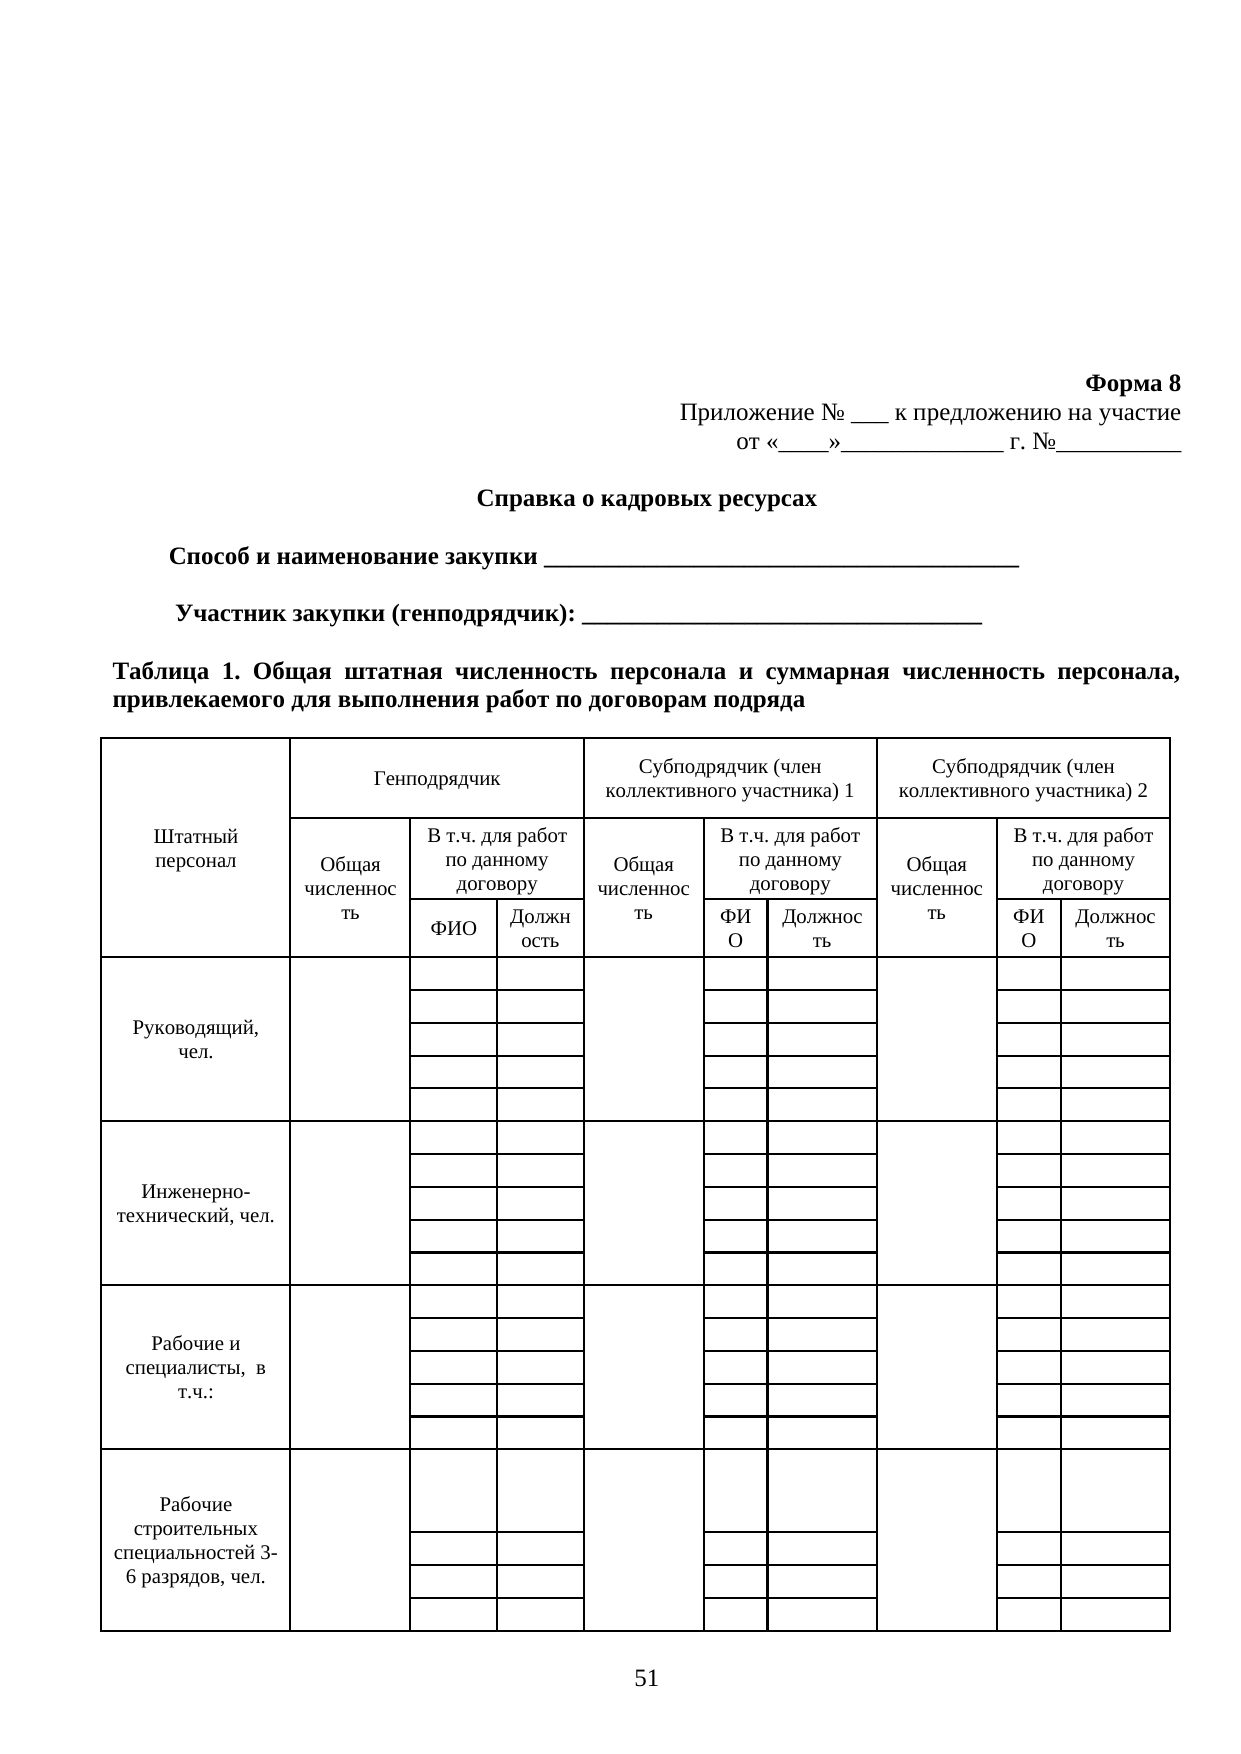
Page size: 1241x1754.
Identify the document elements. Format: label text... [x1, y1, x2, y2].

table_cell [769, 1566, 876, 1597]
table_header Штатный персонал [102, 739, 289, 956]
table_cell [1062, 1221, 1169, 1251]
table_cell [998, 958, 1060, 989]
table_cell [998, 1188, 1060, 1218]
table_cell [998, 1221, 1060, 1251]
table_cell [998, 1155, 1060, 1186]
table_header Субподрядчик (член коллективного участника) 1 [585, 739, 876, 817]
table_cell [498, 1188, 583, 1218]
table_cell ФИО [998, 900, 1060, 956]
table_cell ФИО [705, 900, 766, 956]
table_cell [769, 1254, 876, 1284]
table_cell [769, 1385, 876, 1415]
table_cell [498, 1418, 583, 1448]
table_cell [769, 1057, 876, 1087]
table_cell [998, 991, 1060, 1022]
text Справка о кадровых ресурсах [112, 483, 1181, 512]
table_cell [411, 1352, 496, 1383]
table_cell [498, 1352, 583, 1383]
table_cell [1062, 1319, 1169, 1350]
table_cell [705, 1254, 766, 1284]
table_cell [498, 958, 583, 989]
table_cell [411, 1385, 496, 1415]
table_cell [1062, 991, 1169, 1022]
table_cell ФИО [411, 900, 496, 956]
table_cell [411, 1599, 496, 1629]
table_cell В т.ч. для работ по данному договору [998, 819, 1169, 898]
table_cell [769, 1352, 876, 1383]
table_cell [1062, 1385, 1169, 1415]
table_cell Общая численность [878, 819, 996, 956]
table_cell [769, 958, 876, 989]
table_cell [1062, 1599, 1169, 1629]
table_cell [998, 1319, 1060, 1350]
table_cell [498, 991, 583, 1022]
table_cell [498, 1122, 583, 1153]
table_cell [998, 1254, 1060, 1284]
table_cell [411, 1155, 496, 1186]
table_cell [705, 958, 766, 989]
table_cell [705, 991, 766, 1022]
table_cell [498, 1599, 583, 1629]
table_cell [585, 1450, 703, 1629]
table_cell Общая численность [585, 819, 703, 956]
table_cell [998, 1385, 1060, 1415]
table_cell В т.ч. для работ по данному договору [411, 819, 583, 898]
table_cell [769, 1286, 876, 1317]
table_cell [998, 1089, 1060, 1120]
table_cell [705, 1155, 766, 1186]
table_cell [998, 1418, 1060, 1448]
table_cell [878, 1122, 996, 1284]
table_cell [585, 1286, 703, 1448]
table_cell [411, 991, 496, 1022]
table_cell [411, 1450, 496, 1531]
text Таблица 1. Общая штатная численность персонала и суммарная численность персонала, привлекаемого для выполнения работ по договорам подряда [112, 656, 1181, 713]
table_cell [1062, 1450, 1169, 1531]
table_cell [705, 1024, 766, 1054]
table_cell [769, 991, 876, 1022]
table_cell [769, 1533, 876, 1564]
table_cell [585, 1122, 703, 1284]
table_cell [498, 1385, 583, 1415]
table_cell [411, 1089, 496, 1120]
table_cell [769, 1221, 876, 1251]
table_cell [705, 1566, 766, 1597]
table_cell [498, 1221, 583, 1251]
table_cell [498, 1450, 583, 1531]
table_cell [411, 1024, 496, 1054]
table_cell [1062, 1566, 1169, 1597]
text Способ и наименование закупки ______________________________________ [112, 541, 1181, 569]
table_cell [705, 1221, 766, 1251]
table_cell [411, 1122, 496, 1153]
table_cell [1062, 1089, 1169, 1120]
table_cell [291, 1450, 409, 1629]
table_cell [498, 1155, 583, 1186]
table_cell [705, 1450, 766, 1531]
table_cell [1062, 1155, 1169, 1186]
table_cell [769, 1122, 876, 1153]
table_cell [705, 1188, 766, 1218]
text Форма 8 [112, 368, 1181, 397]
table_cell [498, 1319, 583, 1350]
table_cell В т.ч. для работ по данному договору [705, 819, 876, 898]
table_cell [498, 1566, 583, 1597]
table_cell [998, 1122, 1060, 1153]
table_cell Рабочие строительных специальностей 3- 6 разрядов, чел. [102, 1450, 289, 1629]
table_cell [705, 1533, 766, 1564]
table_cell [1062, 958, 1169, 989]
table_cell [411, 1566, 496, 1597]
table_cell [1062, 1533, 1169, 1564]
table_cell [769, 1319, 876, 1350]
table_cell [411, 1418, 496, 1448]
table_cell [411, 1533, 496, 1564]
table_cell [998, 1533, 1060, 1564]
table_cell [1062, 1024, 1169, 1054]
table_cell [705, 1352, 766, 1383]
table_header Генподрядчик [291, 739, 583, 817]
table_cell [998, 1566, 1060, 1597]
table_cell [498, 1089, 583, 1120]
table_cell [705, 1286, 766, 1317]
table_cell [769, 1599, 876, 1629]
table_cell [769, 1024, 876, 1054]
table_cell [1062, 1254, 1169, 1284]
table_cell [705, 1319, 766, 1350]
table_cell [998, 1057, 1060, 1087]
table_cell [1062, 1286, 1169, 1317]
table_cell [878, 1450, 996, 1629]
table_cell [769, 1188, 876, 1218]
table_cell [998, 1352, 1060, 1383]
table_cell [411, 1221, 496, 1251]
table_cell [498, 1254, 583, 1284]
text Приложение № ___ к предложению на участие [112, 397, 1181, 426]
table_cell [705, 1089, 766, 1120]
table_cell [291, 1122, 409, 1284]
table_cell [498, 1024, 583, 1054]
table_cell Рабочие и специалисты, в т.ч.: [102, 1286, 289, 1448]
table_cell [998, 1450, 1060, 1531]
table_cell [998, 1286, 1060, 1317]
table_cell [705, 1057, 766, 1087]
table_cell [498, 1533, 583, 1564]
table_cell [705, 1385, 766, 1415]
table_cell Общая численность [291, 819, 409, 956]
table_cell [769, 1418, 876, 1448]
table_cell [878, 958, 996, 1120]
table_cell [769, 1155, 876, 1186]
table_cell [291, 958, 409, 1120]
table_cell [411, 1057, 496, 1087]
table_cell [705, 1418, 766, 1448]
table_cell [1062, 1418, 1169, 1448]
table_cell [411, 1254, 496, 1284]
table_cell [498, 1057, 583, 1087]
table_cell [498, 1286, 583, 1317]
table_cell [1062, 1057, 1169, 1087]
table_cell [411, 1188, 496, 1218]
table_cell [769, 1089, 876, 1120]
table_cell [998, 1024, 1060, 1054]
table_cell Должность [498, 900, 583, 956]
table_header Субподрядчик (член коллективного участника) 2 [878, 739, 1169, 817]
table_cell [878, 1286, 996, 1448]
table_cell Должность [1062, 900, 1169, 956]
text от «____»_____________ г. №__________ [112, 426, 1181, 454]
table_cell Инженерно-технический, чел. [102, 1122, 289, 1284]
table_cell [411, 1286, 496, 1317]
table_cell [411, 1319, 496, 1350]
table_cell [585, 958, 703, 1120]
table_cell [1062, 1188, 1169, 1218]
table_cell Должность [769, 900, 876, 956]
table_cell [411, 958, 496, 989]
table_cell [1062, 1122, 1169, 1153]
table_cell [291, 1286, 409, 1448]
table_cell [1062, 1352, 1169, 1383]
table_cell [705, 1599, 766, 1629]
table_cell Руководящий, чел. [102, 958, 289, 1120]
table_cell [769, 1450, 876, 1531]
table_cell [998, 1599, 1060, 1629]
table_cell [705, 1122, 766, 1153]
text Участник закупки (генподрядчик): ________________________________ [112, 598, 1181, 627]
